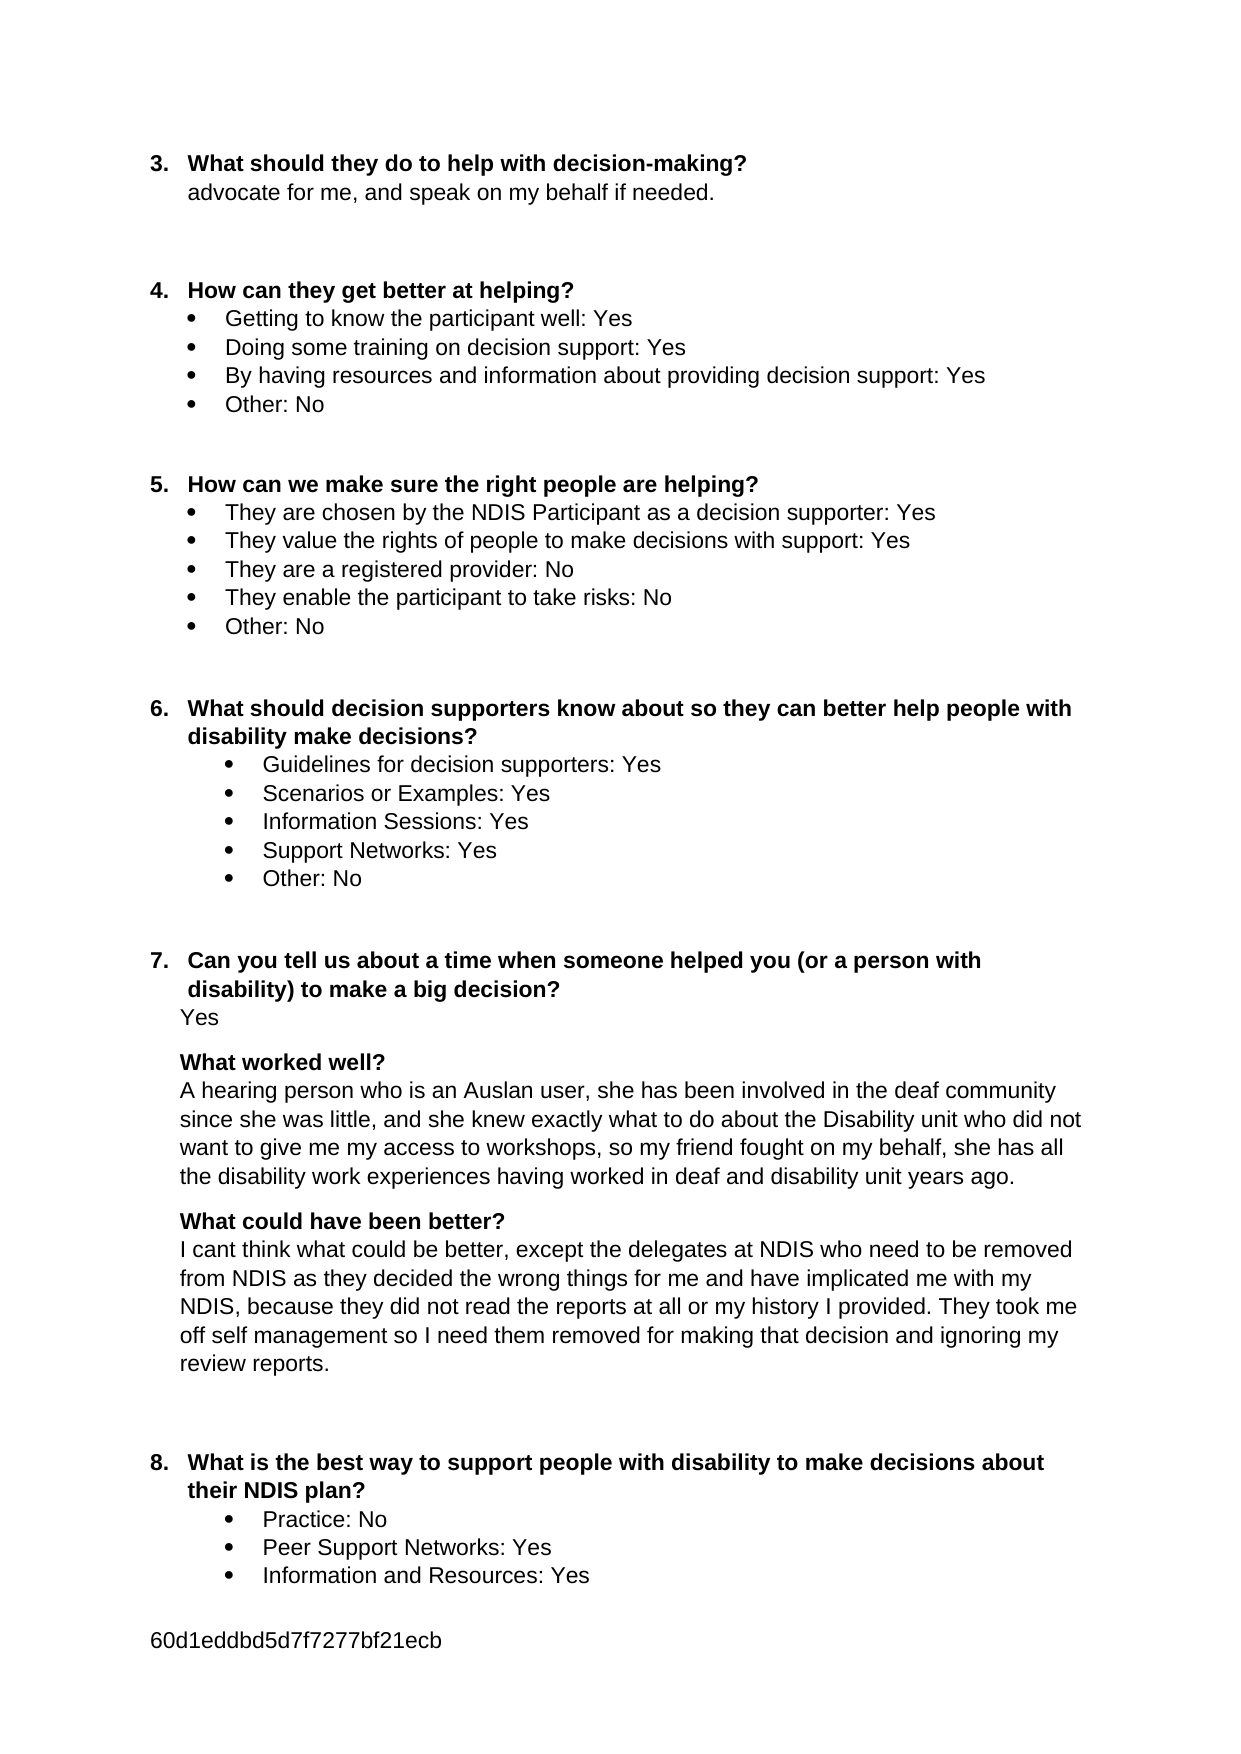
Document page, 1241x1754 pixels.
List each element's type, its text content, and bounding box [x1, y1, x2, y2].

list What should they do to help with decision-making? [150, 150, 1090, 176]
list Information and Resources: Yes [225, 1562, 1090, 1589]
text What worked well? [150, 1049, 1090, 1075]
text What could have been better? [150, 1208, 1090, 1234]
list They are a registered provider: No [187, 556, 1090, 582]
list Doing some training on decision support: Yes [187, 334, 1090, 360]
list Information Sessions: Yes [225, 808, 1090, 835]
list What is the best way to support people with disability to make decisions about their NDIS plan? [150, 1449, 1090, 1503]
list They enable the participant to take risks: No [187, 584, 1090, 611]
text advocate for me, and speak on my behalf if needed. [150, 178, 1090, 205]
list What should decision supporters know about so they can better help people with disability make decisions? [150, 694, 1090, 749]
list By having resources and information about providing decision support: Yes [187, 362, 1090, 389]
list Guidelines for decision supporters: Yes [225, 751, 1090, 778]
list Can you tell us about a time when someone helped you (or a person with disability) to make a big decision? [150, 947, 1090, 1002]
list They value the rights of people to make decisions with support: Yes [187, 527, 1090, 554]
list Other: No [187, 613, 1090, 639]
list Other: No [187, 391, 1090, 417]
text A hearing person who is an Auslan user, she has been involved in the deaf community since she was little, and she knew exactly what to do about the Disability unit who did not want to give me my access to workshops, so my friend fought on my behalf, she has all the disability work experiences having worked in deaf and disability unit years ago. [179, 1077, 1090, 1189]
list Getting to know the participant well: Yes [187, 305, 1090, 332]
list Other: No [225, 865, 1090, 892]
list How can they get better at helping? [150, 277, 1090, 303]
list They are chosen by the NDIS Participant as a decision supporter: Yes [187, 499, 1090, 525]
text Yes [179, 1004, 1090, 1030]
list Peer Support Networks: Yes [225, 1534, 1090, 1560]
list How can we make sure the right people are helping? [150, 471, 1090, 497]
list Scenarios or Examples: Yes [225, 780, 1090, 806]
list Support Networks: Yes [225, 837, 1090, 863]
text I cant think what could be better, except the delegates at NDIS who need to be removed from NDIS as they decided the wrong things for me and have implicated me with my NDIS, because they did not read the reports at all or my history I provided. They took me off self management so I need them removed for making that decision and ignoring my review reports. [179, 1236, 1090, 1376]
list Practice: No [225, 1506, 1090, 1532]
